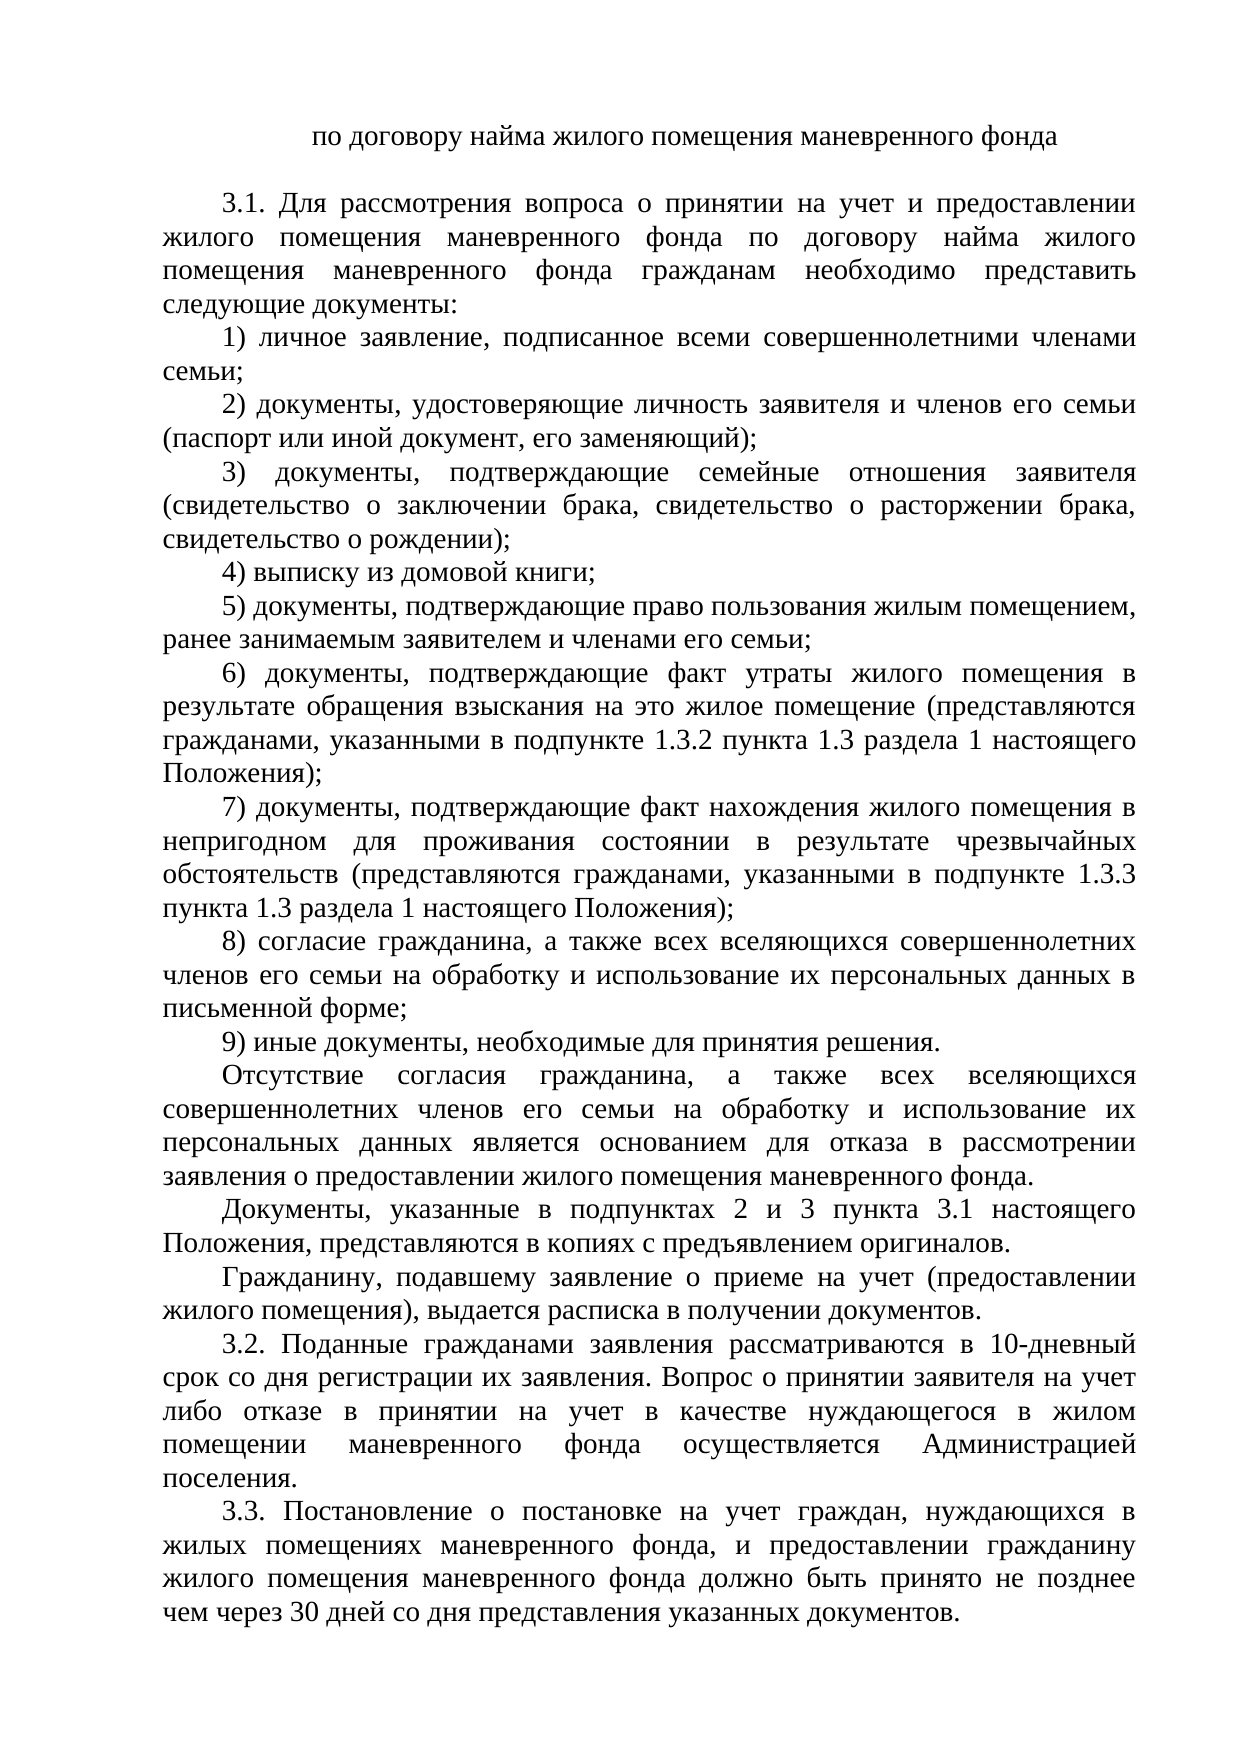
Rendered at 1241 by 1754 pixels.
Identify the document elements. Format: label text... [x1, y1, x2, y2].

text Отсутствие согласия гражданина, а также всех вселяющихся совершеннолетних членов его семьи на обработку и использование их персональных данных является основанием для отказа в рассмотрении заявления о предоставлении жилого помещения маневренного фонда. [162, 1057, 1137, 1192]
text 4) выписку из домовой книги; [162, 554, 1137, 588]
text 2) документы, удостоверяющие личность заявителя и членов его семьи (паспорт или иной документ, его заменяющий); [162, 387, 1137, 454]
text 3) документы, подтверждающие семейные отношения заявителя (свидетельство о заключении брака, свидетельство о расторжении брака, свидетельство о рождении); [162, 454, 1137, 554]
text 7) документы, подтверждающие факт нахождения жилого помещения в непригодном для проживания состоянии в результате чрезвычайных обстоятельств (представляются гражданами, указанными в подпункте 1.3.3 пункта 1.3 раздела 1 настоящего Положения); [162, 789, 1137, 923]
text Гражданину, подавшему заявление о приеме на учет (предоставлении жилого помещения), выдается расписка в получении документов. [162, 1259, 1137, 1326]
text по договору найма жилого помещения маневренного фонда [233, 118, 1137, 152]
text 1) личное заявление, подписанное всеми совершеннолетними членами семьи; [162, 319, 1137, 387]
text 3.1. Для рассмотрения вопроса о принятии на учет и предоставлении жилого помещения маневренного фонда по договору найма жилого помещения маневренного фонда гражданам необходимо представить следующие документы: [162, 185, 1137, 319]
text 8) согласие гражданина, а также всех вселяющихся совершеннолетних членов его семьи на обработку и использование их персональных данных в письменной форме; [162, 923, 1137, 1024]
text 3.2. Поданные гражданами заявления рассматриваются в 10-дневный срок со дня регистрации их заявления. Вопрос о принятии заявителя на учет либо отказе в принятии на учет в качестве нуждающегося в жилом помещении маневренного фонда осуществляется Администрацией поселения. [162, 1326, 1137, 1493]
text Документы, указанные в подпунктах 2 и 3 пункта 3.1 настоящего Положения, представляются в копиях с предъявлением оригиналов. [162, 1192, 1137, 1259]
text 5) документы, подтверждающие право пользования жилым помещением, ранее занимаемым заявителем и членами его семьи; [162, 588, 1137, 655]
text 9) иные документы, необходимые для принятия решения. [162, 1024, 1137, 1057]
text 3.3. Постановление о постановке на учет граждан, нуждающихся в жилых помещениях маневренного фонда, и предоставлении гражданину жилого помещения маневренного фонда должно быть принято не позднее чем через 30 дней со дня представления указанных документов. [162, 1493, 1137, 1628]
text 6) документы, подтверждающие факт утраты жилого помещения в результате обращения взыскания на это жилое помещение (представляются гражданами, указанными в подпункте 1.3.2 пункта 1.3 раздела 1 настоящего Положения); [162, 655, 1137, 789]
